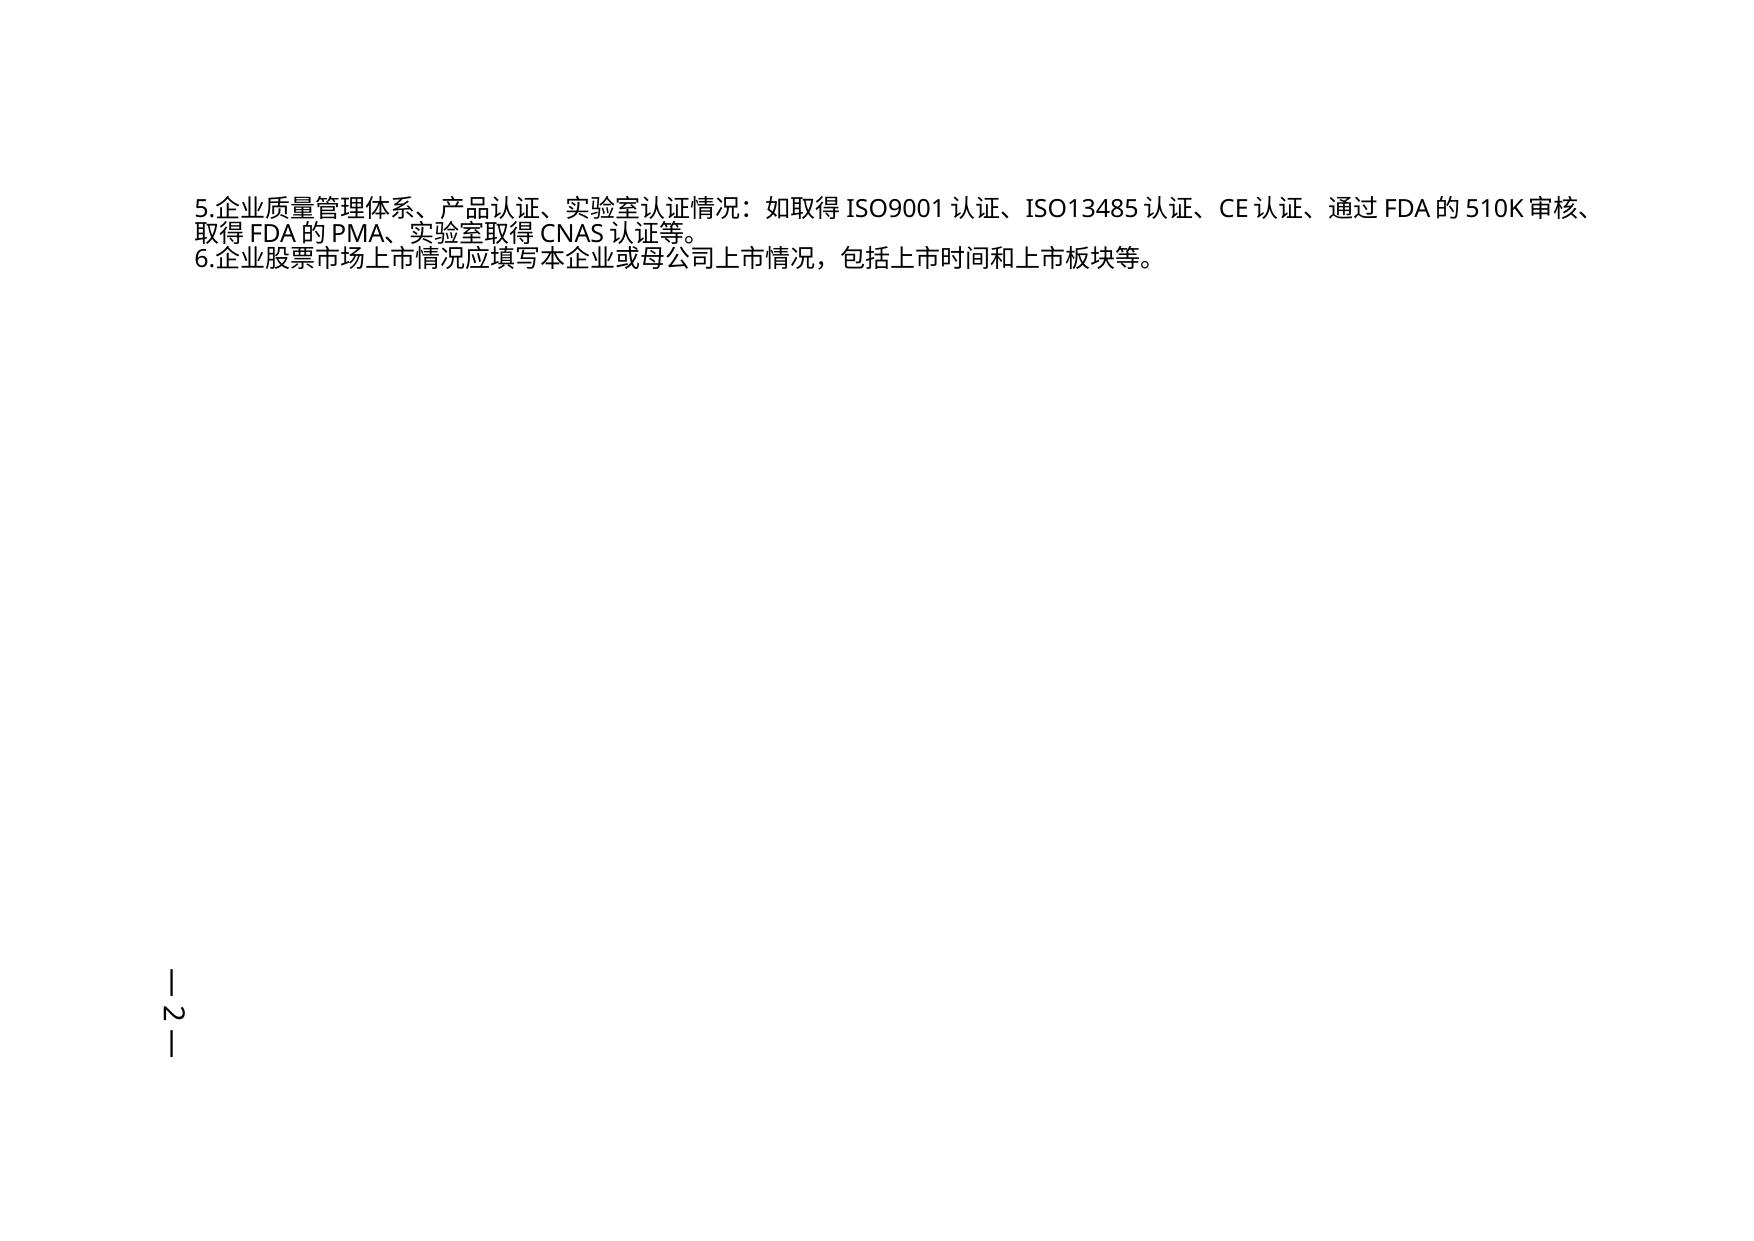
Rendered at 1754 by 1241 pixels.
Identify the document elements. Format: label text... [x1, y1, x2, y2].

text 5.企业质量管理体系、产品认证、实验室认证情况：如取得ISO9001认证、ISO13485认证、CE认证、通过FDA的510K审核、取得FDA的PMA、实验室取得CNAS认证等。 [194, 198, 1604, 248]
text 6.企业股票市场上市情况应填写本企业或母公司上市情况，包括上市时间和上市板块等。 [194, 248, 1604, 273]
